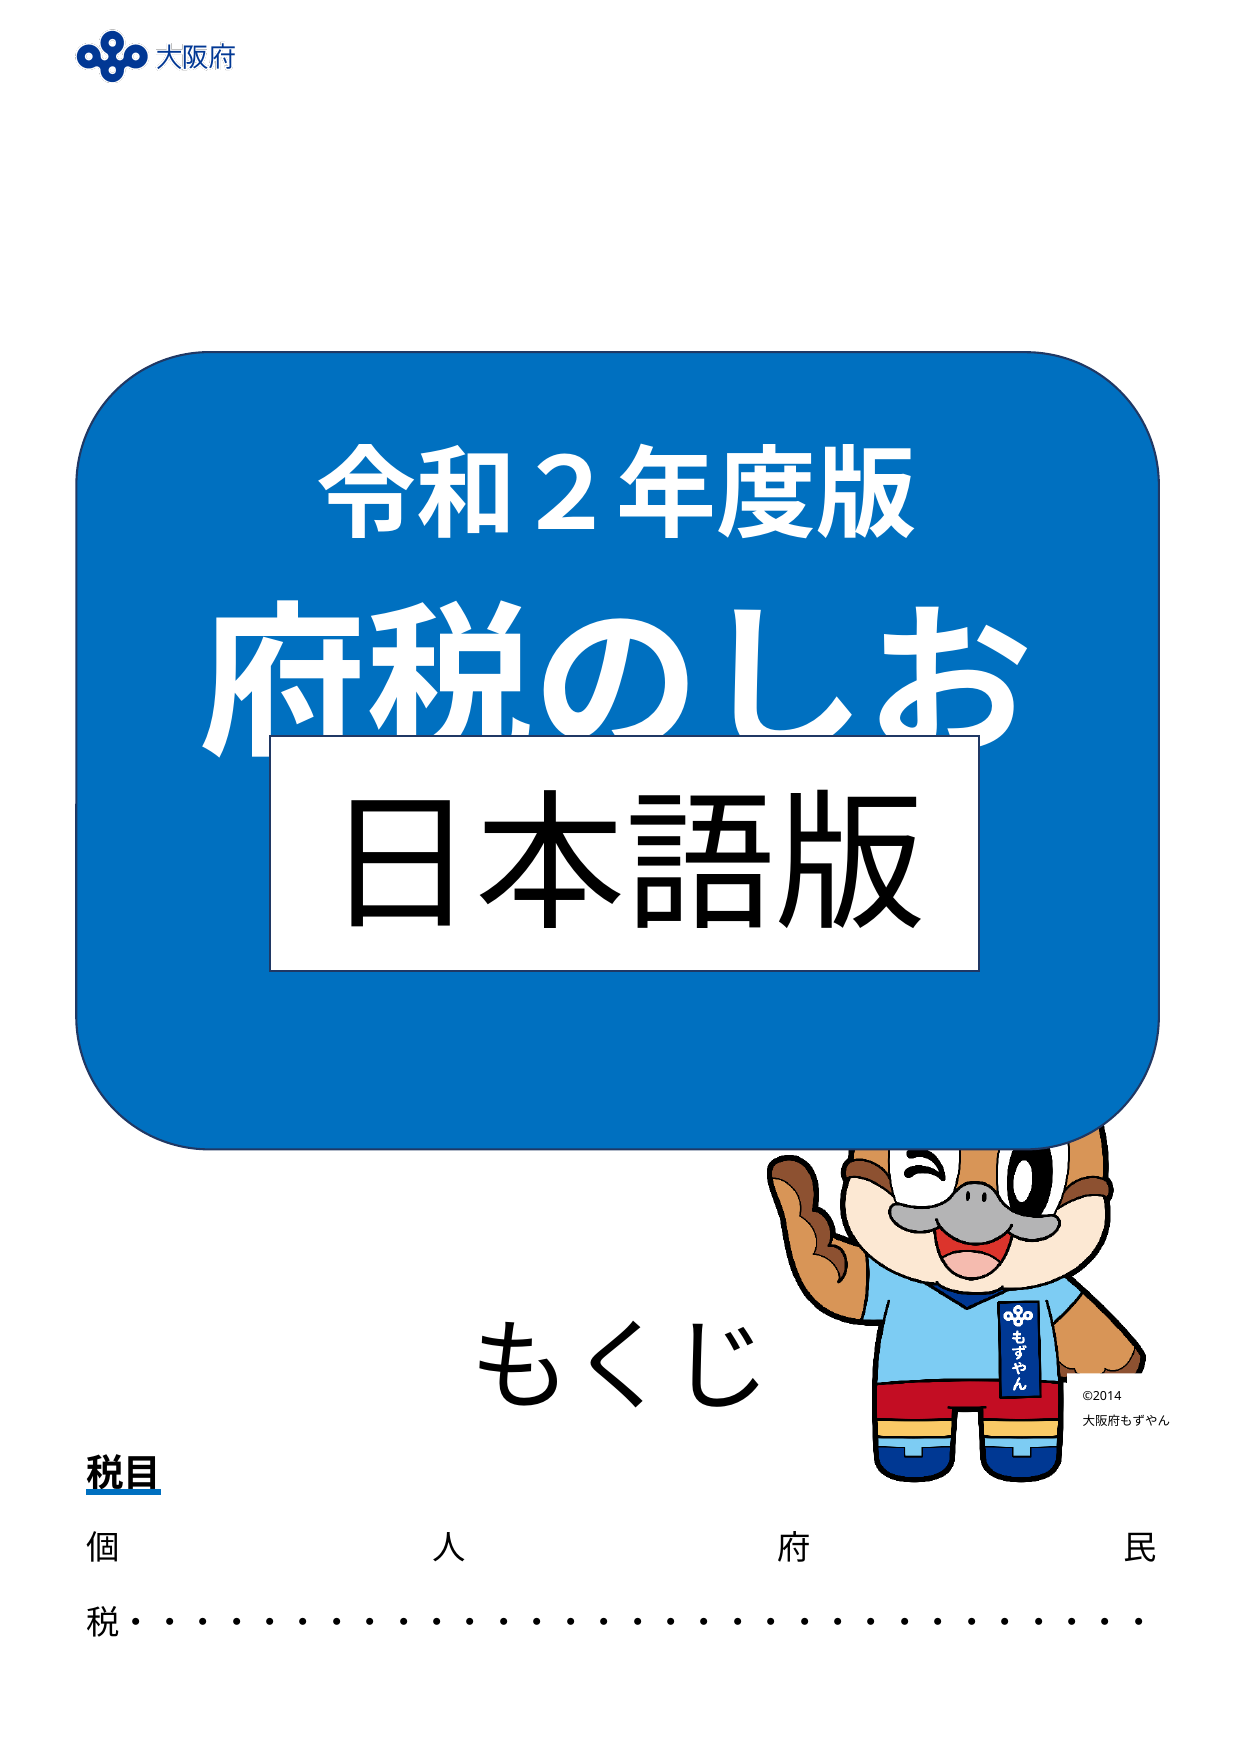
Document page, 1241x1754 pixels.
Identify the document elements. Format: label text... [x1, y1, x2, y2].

picture [75, 29, 236, 83]
text もくじ [75, 1282, 1165, 1432]
picture [750, 1007, 1162, 1282]
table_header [75, 1433, 1168, 1657]
